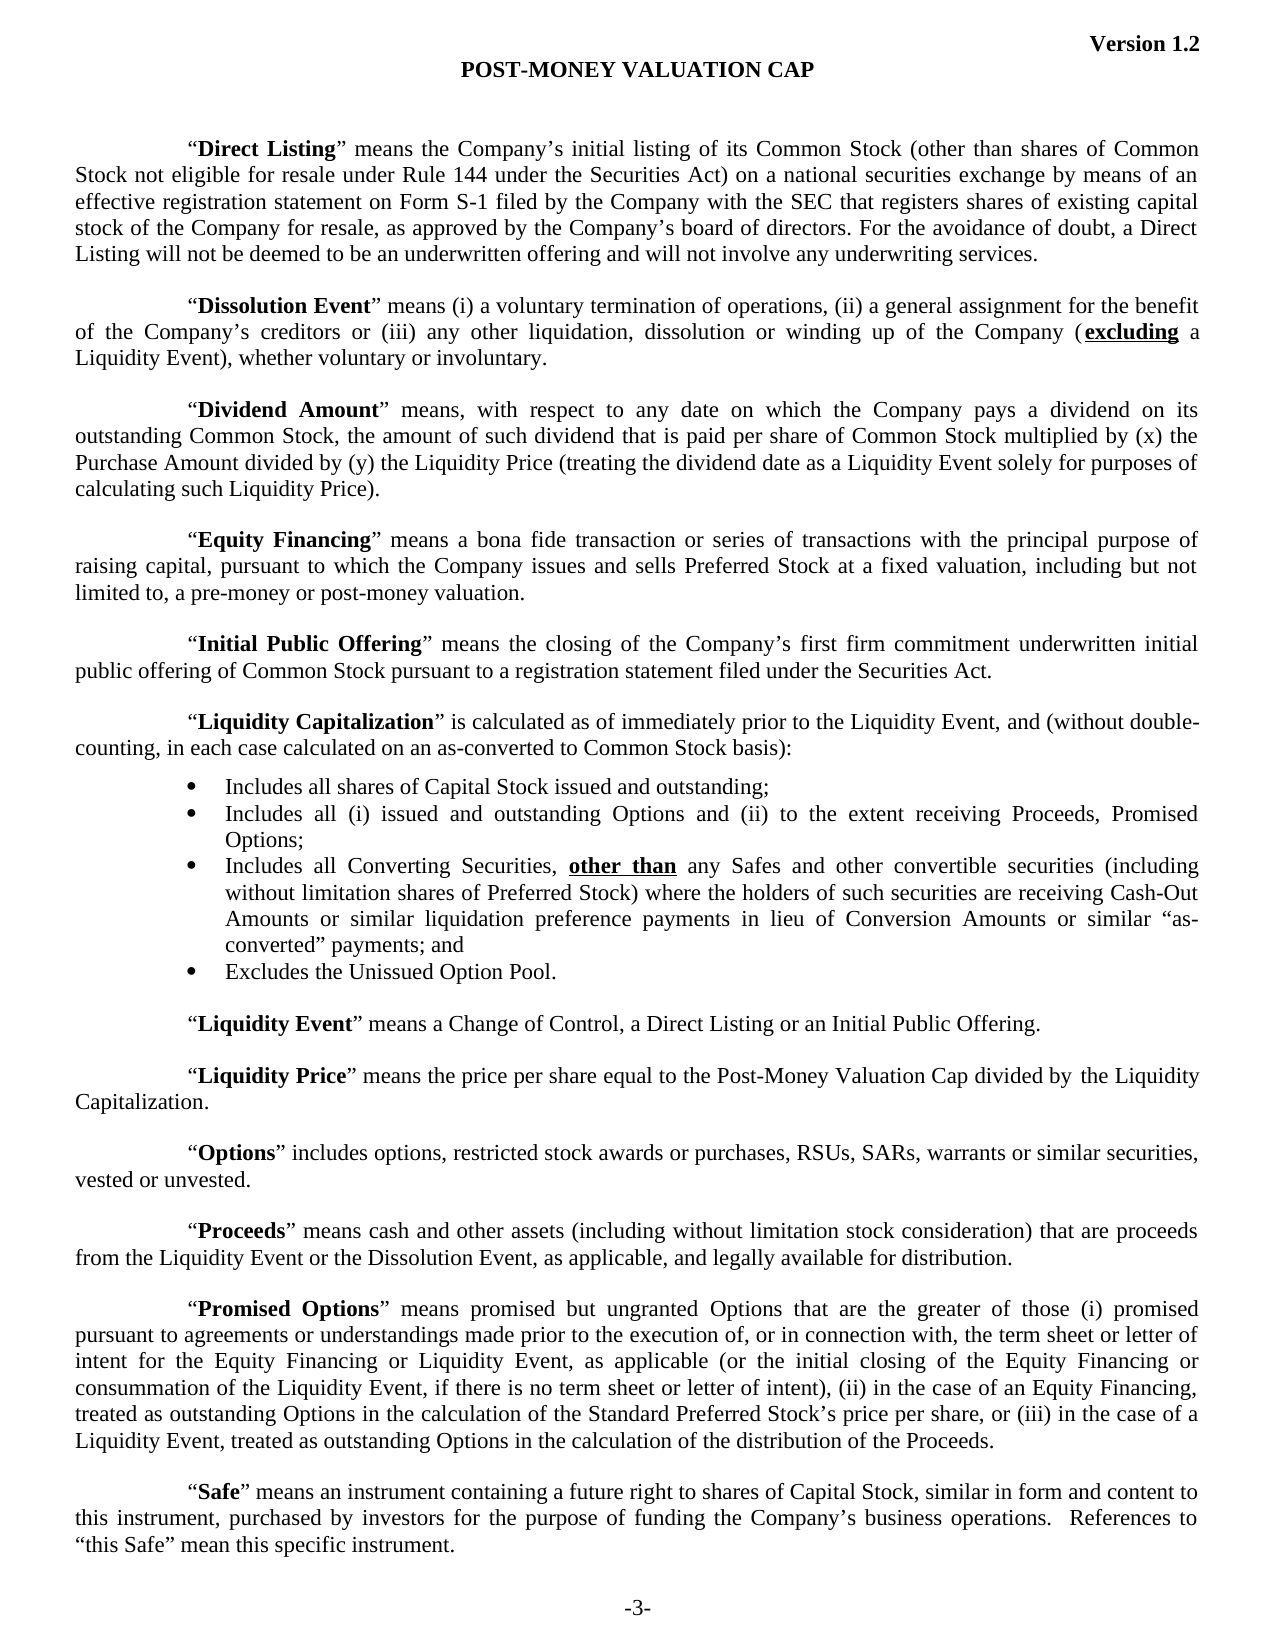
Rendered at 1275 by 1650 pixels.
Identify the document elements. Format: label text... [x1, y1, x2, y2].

text “Liquidity Capitalization” is calculated as of immediately prior to the Liquidity Event, and (without double- counting, in each case calculated on an as-converted to Common Stock basis): [75, 708, 1200, 761]
text “Options” includes options, restricted stock awards or purchases, RSUs, SARs, warrants or similar securities, vested or unvested. [75, 1139, 1200, 1192]
list Includes all shares of Capital Stock issued and outstanding; [187, 773, 1200, 799]
text “Initial Public Offering” means the closing of the Company’s first firm commitment underwritten initial public offering of Common Stock pursuant to a registration statement filed under the Securities Act. [75, 630, 1200, 683]
text “Safe” means an instrument containing a future right to shares of Capital Stock, similar in form and content to this instrument, purchased by investors for the purpose of funding the Company’s business operations. References to “this Safe” mean this specific instrument. [75, 1478, 1200, 1557]
text “Dissolution Event” means (i) a voluntary termination of operations, (ii) a general assignment for the benefit of the Company’s creditors or (iii) any other liquidation, dissolution or winding up of the Company (excluding a Liquidity Event), whether voluntary or involuntary. [75, 292, 1200, 371]
list Excludes the Unissued Option Pool. [150, 958, 1162, 984]
text “Equity Financing” means a bona fide transaction or series of transactions with the principal purpose of raising capital, pursuant to which the Company issues and sells Preferred Stock at a fixed valuation, including but not limited to, a pre-money or post-money valuation. [75, 526, 1200, 605]
text “Promised Options” means promised but ungranted Options that are the greater of those (i) promised pursuant to agreements or understandings made prior to the execution of, or in connection with, the term sheet or letter of intent for the Equity Financing or Liquidity Event, as applicable (or the initial closing of the Equity Financing or consummation of the Liquidity Event, if there is no term sheet or letter of intent), (ii) in the case of an Equity Financing, treated as outstanding Options in the calculation of the Standard Preferred Stock’s price per share, or (iii) in the case of a Liquidity Event, treated as outstanding Options in the calculation of the distribution of the Proceeds. [75, 1295, 1200, 1453]
text “Dividend Amount” means, with respect to any date on which the Company pays a dividend on its outstanding Common Stock, the amount of such dividend that is paid per share of Common Stock multiplied by (x) the Purchase Amount divided by (y) the Liquidity Price (treating the dividend date as a Liquidity Event solely for purposes of calculating such Liquidity Price). [75, 396, 1200, 501]
text “Proceeds” means cash and other assets (including without limitation stock consideration) that are proceeds from the Liquidity Event or the Dissolution Event, as applicable, and legally available for distribution. [75, 1217, 1200, 1270]
list Includes all (i) issued and outstanding Options and (ii) to the extent receiving Proceeds, Promised Options; [150, 799, 1162, 852]
text “Liquidity Price” means the price per share equal to the Post-Money Valuation Cap divided by the Liquidity Capitalization. [75, 1062, 1200, 1114]
text “Direct Listing” means the Company’s initial listing of its Common Stock (other than shares of Common Stock not eligible for resale under Rule 144 under the Securities Act) on a national securities exchange by means of an effective registration statement on Form S-1 filed by the Company with the SEC that registers shares of existing capital stock of the Company for resale, as approved by the Company’s board of directors. For the avoidance of doubt, a Direct Listing will not be deemed to be an underwritten offering and will not involve any underwriting services. [75, 135, 1200, 267]
list Includes all Converting Securities, other than any Safes and other convertible securities (including without limitation shares of Preferred Stock) where the holders of such securities are receiving Cash-Out Amounts or similar liquidation preference payments in lieu of Conversion Amounts or similar “as-converted” payments; and [150, 852, 1162, 958]
text “Liquidity Event” means a Change of Control, a Direct Listing or an Initial Public Offering. [75, 1010, 1200, 1037]
